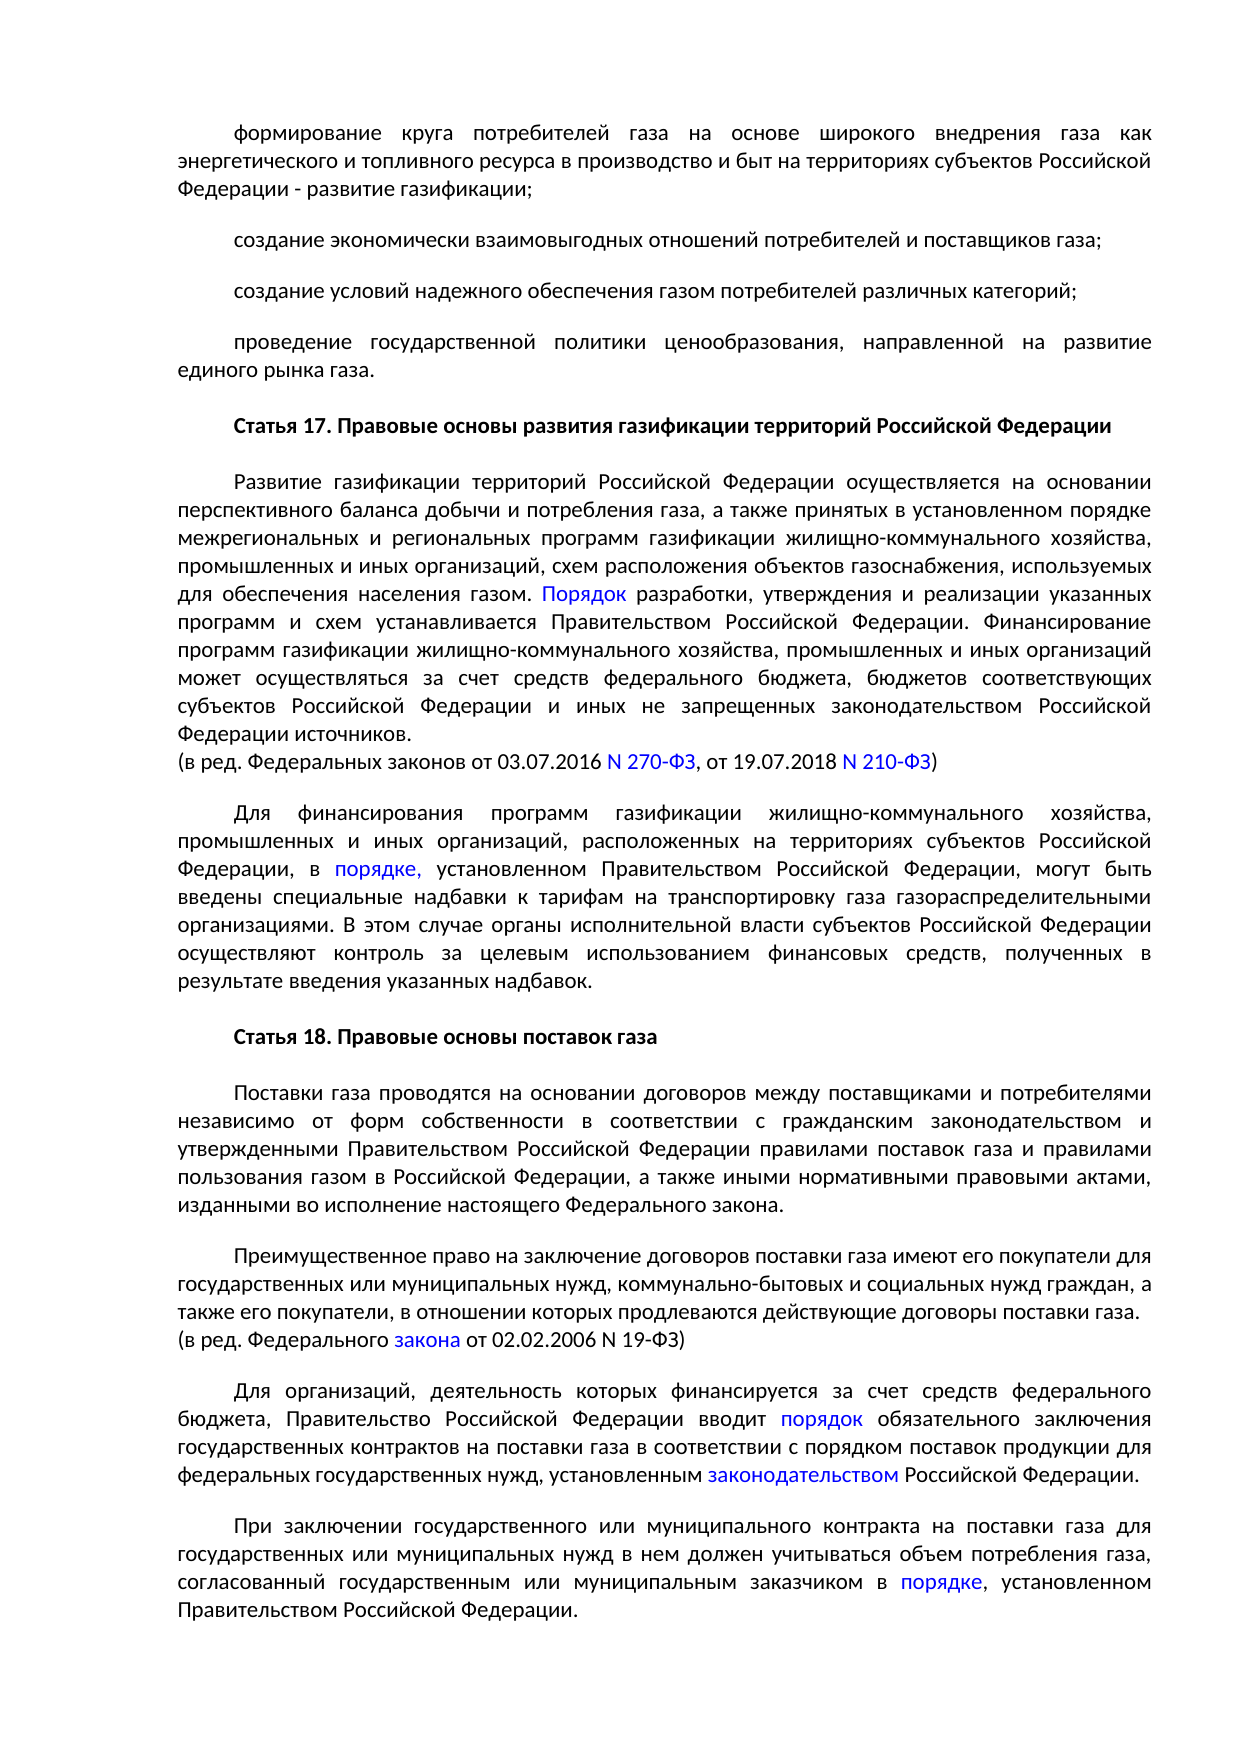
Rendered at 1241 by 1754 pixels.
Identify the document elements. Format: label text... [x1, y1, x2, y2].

text (в ред. Федеральных законов от 03.07.2016 N 270-ФЗ, от 19.07.2018 N 210-ФЗ) [177, 747, 1152, 775]
text Поставки газа проводятся на основании договоров между поставщиками и потребителями независимо от форм собственности в соответствии с гражданским законодательством и утвержденными Правительством Российской Федерации правилами поставок газа и правилами пользования газом в Российской Федерации, а также иными нормативными правовыми актами, изданными во исполнение настоящего Федерального закона. [177, 1078, 1152, 1218]
text формирование круга потребителей газа на основе широкого внедрения газа как энергетического и топливного ресурса в производство и быт на территориях субъектов Российской Федерации - развитие газификации; [177, 118, 1152, 202]
title Статья 18. Правовые основы поставок газа [177, 1022, 1152, 1050]
title Статья 17. Правовые основы развития газификации территорий Российской Федерации [177, 411, 1152, 439]
text создание условий надежного обеспечения газом потребителей различных категорий; [177, 276, 1152, 304]
text проведение государственной политики ценообразования, направленной на развитие единого рынка газа. [177, 327, 1152, 383]
text Преимущественное право на заключение договоров поставки газа имеют его покупатели для государственных или муниципальных нужд, коммунально-бытовых и социальных нужд граждан, а также его покупатели, в отношении которых продлеваются действующие договоры поставки газа. [177, 1241, 1152, 1326]
text создание экономически взаимовыгодных отношений потребителей и поставщиков газа; [177, 225, 1152, 253]
text (в ред. Федерального закона от 02.02.2006 N 19-ФЗ) [177, 1326, 1152, 1353]
text Для финансирования программ газификации жилищно-коммунального хозяйства, промышленных и иных организаций, расположенных на территориях субъектов Российской Федерации, в порядке, установленном Правительством Российской Федерации, могут быть введены специальные надбавки к тарифам на транспортировку газа газораспределительными организациями. В этом случае органы исполнительной власти субъектов Российской Федерации осуществляют контроль за целевым использованием финансовых средств, полученных в результате введения указанных надбавок. [177, 798, 1152, 994]
text При заключении государственного или муниципального контракта на поставки газа для государственных или муниципальных нужд в нем должен учитываться объем потребления газа, согласованный государственным или муниципальным заказчиком в порядке, установленном Правительством Российской Федерации. [177, 1511, 1152, 1623]
text Развитие газификации территорий Российской Федерации осуществляется на основании перспективного баланса добычи и потребления газа, а также принятых в установленном порядке межрегиональных и региональных программ газификации жилищно-коммунального хозяйства, промышленных и иных организаций, схем расположения объектов газоснабжения, используемых для обеспечения населения газом. Порядок разработки, утверждения и реализации указанных программ и схем устанавливается Правительством Российской Федерации. Финансирование программ газификации жилищно-коммунального хозяйства, промышленных и иных организаций может осуществляться за счет средств федерального бюджета, бюджетов соответствующих субъектов Российской Федерации и иных не запрещенных законодательством Российской Федерации источников. [177, 467, 1152, 747]
text Для организаций, деятельность которых финансируется за счет средств федерального бюджета, Правительство Российской Федерации вводит порядок обязательного заключения государственных контрактов на поставки газа в соответствии с порядком поставок продукции для федеральных государственных нужд, установленным законодательством Российской Федерации. [177, 1376, 1152, 1488]
